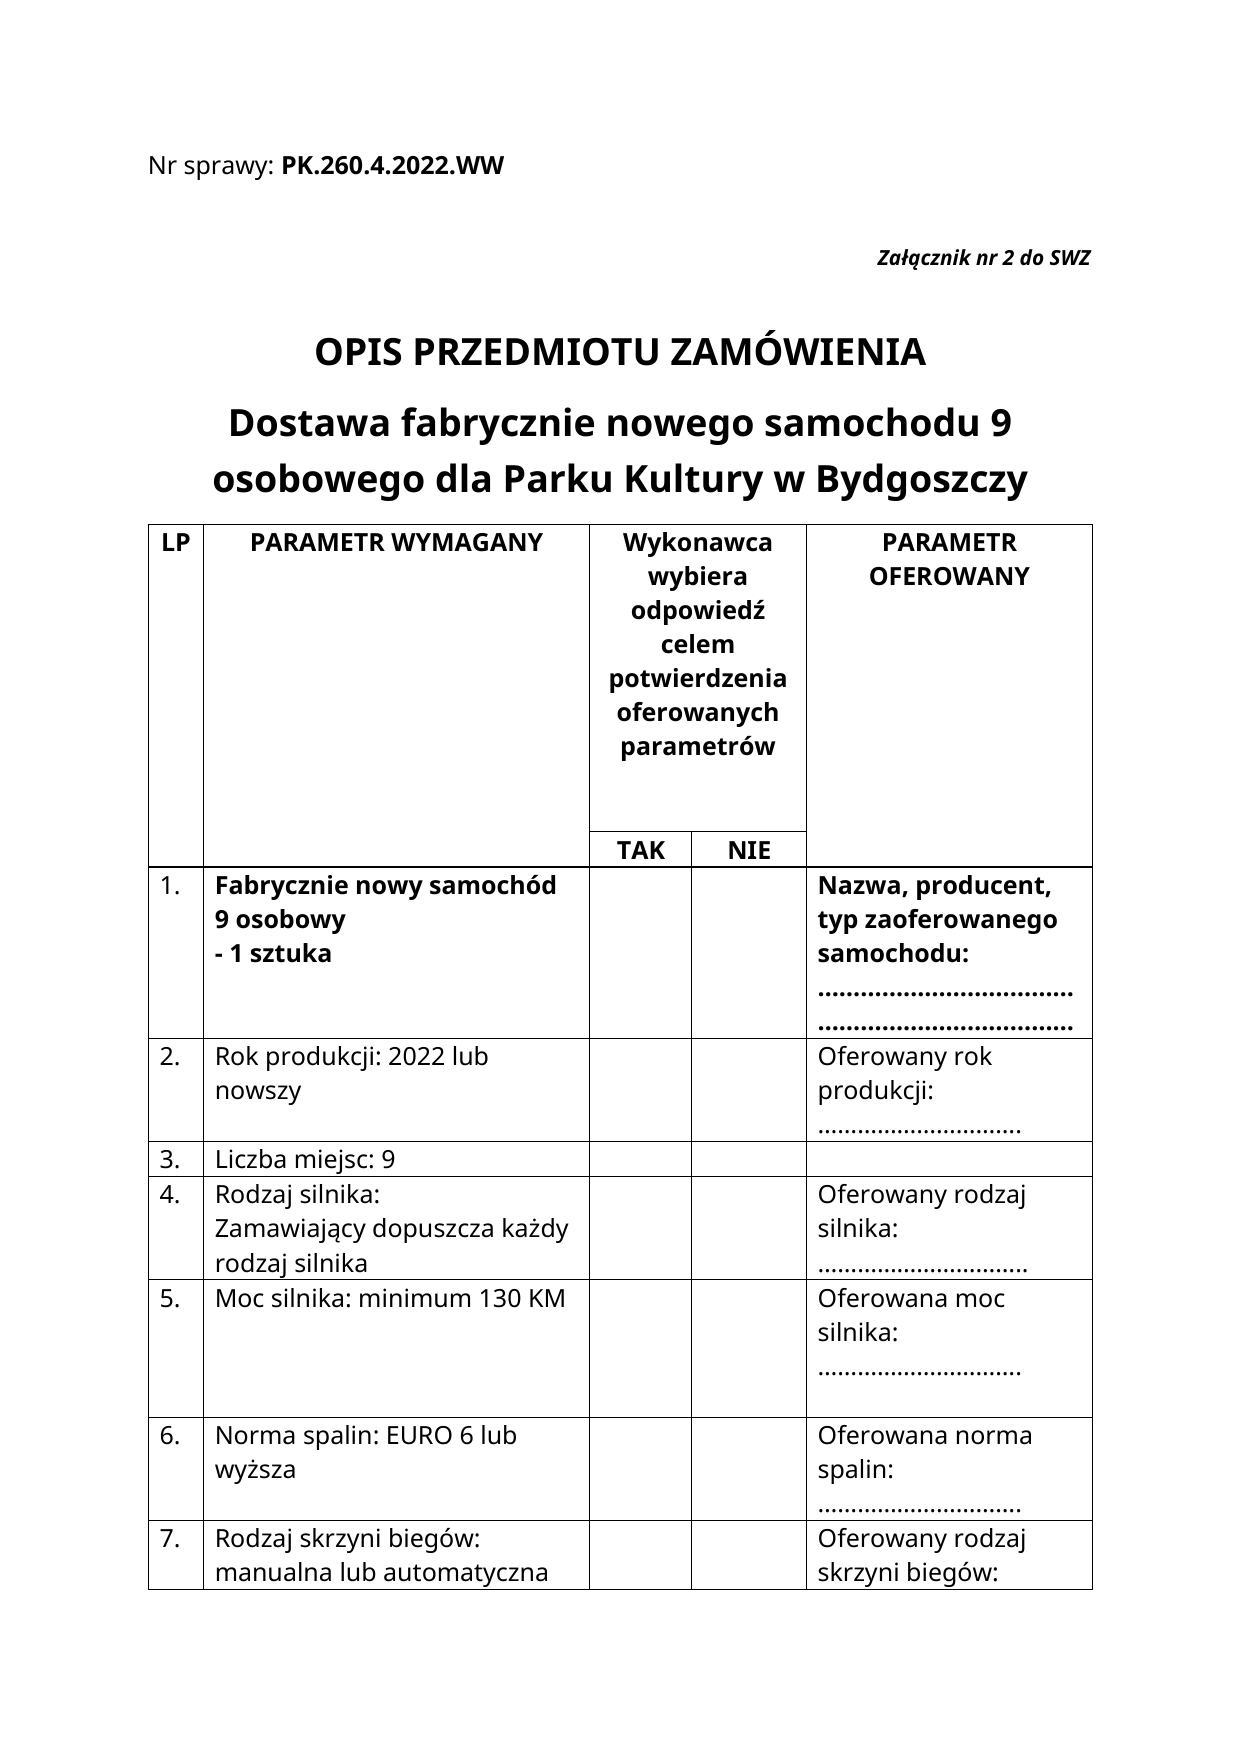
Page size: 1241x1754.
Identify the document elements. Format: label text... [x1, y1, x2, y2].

table_cell [692, 1521, 806, 1589]
table_cell Rok produkcji: 2022 lub nowszy [204, 1039, 589, 1141]
table_cell [692, 1039, 806, 1141]
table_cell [807, 1521, 1092, 1589]
table_header Wykonawca wybiera odpowiedź celem potwierdzenia oferowanych parametrów [590, 525, 806, 831]
table_header LP [149, 525, 203, 866]
table_cell Oferowana norma spalin: …………………………. [807, 1418, 1092, 1520]
table_cell [590, 1039, 691, 1141]
text OPIS PRZEDMIOTU ZAMÓWIENIA [148, 325, 1093, 376]
table_cell 3. [149, 1142, 203, 1176]
table_cell [590, 868, 691, 1038]
table_cell TAK [590, 832, 691, 866]
table_cell 2. [149, 1039, 203, 1141]
table_cell [590, 1177, 691, 1279]
table_cell 5. [149, 1280, 203, 1417]
table_cell [692, 868, 806, 1038]
table_cell [590, 1280, 691, 1417]
table_cell Nazwa, producent, typ zaoferowanego samochodu: ……………………………… ……………………………… [807, 868, 1092, 1038]
table_cell [807, 1142, 1092, 1176]
table_cell 4. [149, 1177, 203, 1279]
table_cell 1. [149, 868, 203, 1038]
table_cell [692, 1280, 806, 1417]
table_cell Oferowana moc silnika: …………………………. [807, 1280, 1092, 1417]
table_cell NIE [692, 832, 806, 866]
subtitle Nr sprawy: PK.260.4.2022.WW [148, 148, 1093, 182]
table_cell Norma spalin: EURO 6 lub wyższa [204, 1418, 589, 1520]
table_cell Oferowany rodzaj silnika: ………………………….. [807, 1177, 1092, 1279]
table_cell 7. [149, 1521, 203, 1589]
table_cell Fabrycznie nowy samochód 9 osobowy - 1 sztuka [204, 868, 589, 1038]
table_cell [204, 1521, 589, 1589]
table_cell [692, 1418, 806, 1520]
table_cell Rodzaj silnika: Zamawiający dopuszcza każdy rodzaj silnika [204, 1177, 589, 1279]
table_header PARAMETR WYMAGANY [204, 525, 589, 866]
table_cell 6. [149, 1418, 203, 1520]
table_cell [692, 1142, 806, 1176]
table_cell [590, 1418, 691, 1520]
table_cell Liczba miejsc: 9 [204, 1142, 589, 1176]
table_cell [692, 1177, 806, 1279]
table_cell Moc silnika: minimum 130 KM [204, 1280, 589, 1417]
table_cell Oferowany rok produkcji: …………………………. [807, 1039, 1092, 1141]
table_cell [590, 1521, 691, 1589]
table_header PARAMETR OFEROWANY [807, 525, 1092, 866]
table_cell [590, 1142, 691, 1176]
subtitle Załącznik nr 2 do SWZ [148, 243, 1093, 272]
text Dostawa fabrycznie nowego samochodu 9 osobowego dla Parku Kultury w Bydgoszczy [148, 397, 1093, 503]
